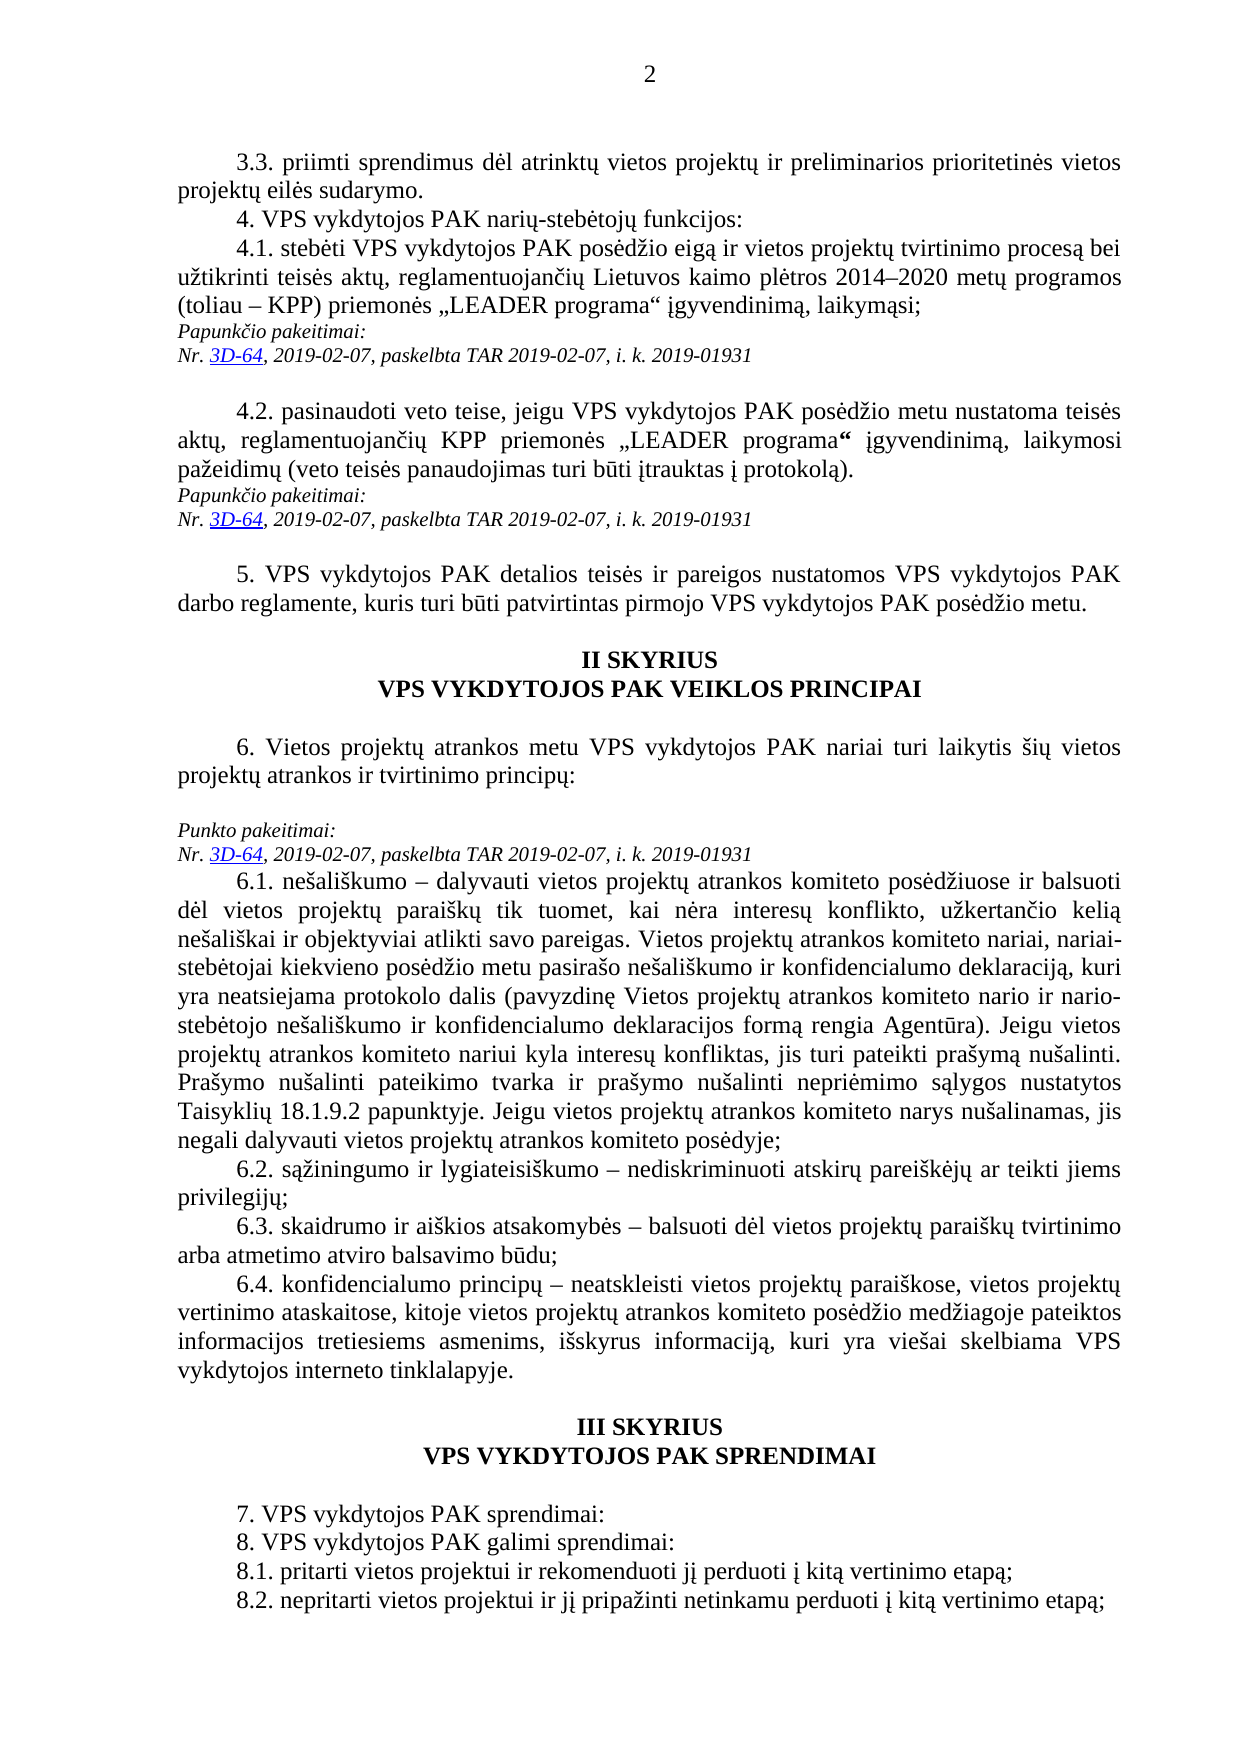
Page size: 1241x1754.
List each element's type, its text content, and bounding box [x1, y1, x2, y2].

text 6.4. konfidencialumo principų – neatskleisti vietos projektų paraiškose, vietos projektų vertinimo ataskaitose, kitoje vietos projektų atrankos komiteto posėdžio medžiagoje pateiktos informacijos tretiesiems asmenims, išskyrus informaciją, kuri yra viešai skelbiama VPS vykdytojos interneto tinklalapyje. [177, 1269, 1122, 1384]
text 4.2. pasinaudoti veto teise, jeigu VPS vykdytojos PAK posėdžio metu nustatoma teisės aktų, reglamentuojančių KPP priemonės „LEADER programa“ įgyvendinimą, laikymosi pažeidimų (veto teisės panaudojimas turi būti įtrauktas į protokolą). [177, 396, 1122, 482]
text 6.1. nešališkumo – dalyvauti vietos projektų atrankos komiteto posėdžiuose ir balsuoti dėl vietos projektų paraiškų tik tuomet, kai nėra interesų konflikto, užkertančio kelią nešališkai ir objektyviai atlikti savo pareigas. Vietos projektų atrankos komiteto nariai, nariai-stebėtojai kiekvieno posėdžio metu pasirašo nešališkumo ir konfidencialumo deklaraciją, kuri yra neatsiejama protokolo dalis (pavyzdinę Vietos projektų atrankos komiteto nario ir nario-stebėtojo nešališkumo ir konfidencialumo deklaracijos formą rengia Agentūra). Jeigu vietos projektų atrankos komiteto nariui kyla interesų konfliktas, jis turi pateikti prašymą nušalinti. Prašymo nušalinti pateikimo tvarka ir prašymo nušalinti nepriėmimo sąlygos nustatytos Taisyklių 18.1.9.2 papunktyje. Jeigu vietos projektų atrankos komiteto narys nušalinamas, jis negali dalyvauti vietos projektų atrankos komiteto posėdyje; [177, 866, 1122, 1154]
text III SKYRIUS [177, 1412, 1122, 1441]
text 5. VPS vykdytojos PAK detalios teisės ir pareigos nustatomos VPS vykdytojos PAK darbo reglamente, kuris turi būti patvirtintas pirmojo VPS vykdytojos PAK posėdžio metu. [177, 559, 1122, 617]
text 6.2. sąžiningumo ir lygiateisiškumo – nediskriminuoti atskirų pareiškėjų ar teikti jiems privilegijų; [177, 1154, 1122, 1211]
text 8.2. nepritarti vietos projektui ir jį pripažinti netinkamu perduoti į kitą vertinimo etapą; [177, 1585, 1122, 1614]
text Papunkčio pakeitimai: [177, 319, 1122, 343]
text 8.1. pritarti vietos projektui ir rekomenduoti jį perduoti į kitą vertinimo etapą; [177, 1556, 1122, 1585]
text 3.3. priimti sprendimus dėl atrinktų vietos projektų ir preliminarios prioritetinės vietos projektų eilės sudarymo. [177, 147, 1122, 204]
text VPS VYKDYTOJOS PAK VEIKLOS PRINCIPAI [177, 674, 1122, 703]
text Nr. 3D-64, 2019-02-07, paskelbta TAR 2019-02-07, i. k. 2019-01931 [177, 343, 1122, 367]
text 6. Vietos projektų atrankos metu VPS vykdytojos PAK nariai turi laikytis šių vietos projektų atrankos ir tvirtinimo principų: [177, 732, 1122, 789]
text 4. VPS vykdytojos PAK narių-stebėtojų funkcijos: [177, 204, 1122, 233]
text II SKYRIUS [177, 646, 1122, 674]
text Nr. 3D-64, 2019-02-07, paskelbta TAR 2019-02-07, i. k. 2019-01931 [177, 842, 1122, 866]
text 4.1. stebėti VPS vykdytojos PAK posėdžio eigą ir vietos projektų tvirtinimo procesą bei užtikrinti teisės aktų, reglamentuojančių Lietuvos kaimo plėtros 2014–2020 metų programos (toliau – KPP) priemonės „LEADER programa“ įgyvendinimą, laikymąsi; [177, 233, 1122, 319]
text Nr. 3D-64, 2019-02-07, paskelbta TAR 2019-02-07, i. k. 2019-01931 [177, 507, 1122, 531]
text 6.3. skaidrumo ir aiškios atsakomybės – balsuoti dėl vietos projektų paraiškų tvirtinimo arba atmetimo atviro balsavimo būdu; [177, 1211, 1122, 1269]
text 7. VPS vykdytojos PAK sprendimai: [177, 1499, 1122, 1527]
text VPS VYKDYTOJOS PAK SPRENDIMAI [177, 1441, 1122, 1470]
text Punkto pakeitimai: [177, 818, 1122, 842]
text Papunkčio pakeitimai: [177, 482, 1122, 507]
text 8. VPS vykdytojos PAK galimi sprendimai: [177, 1527, 1122, 1556]
